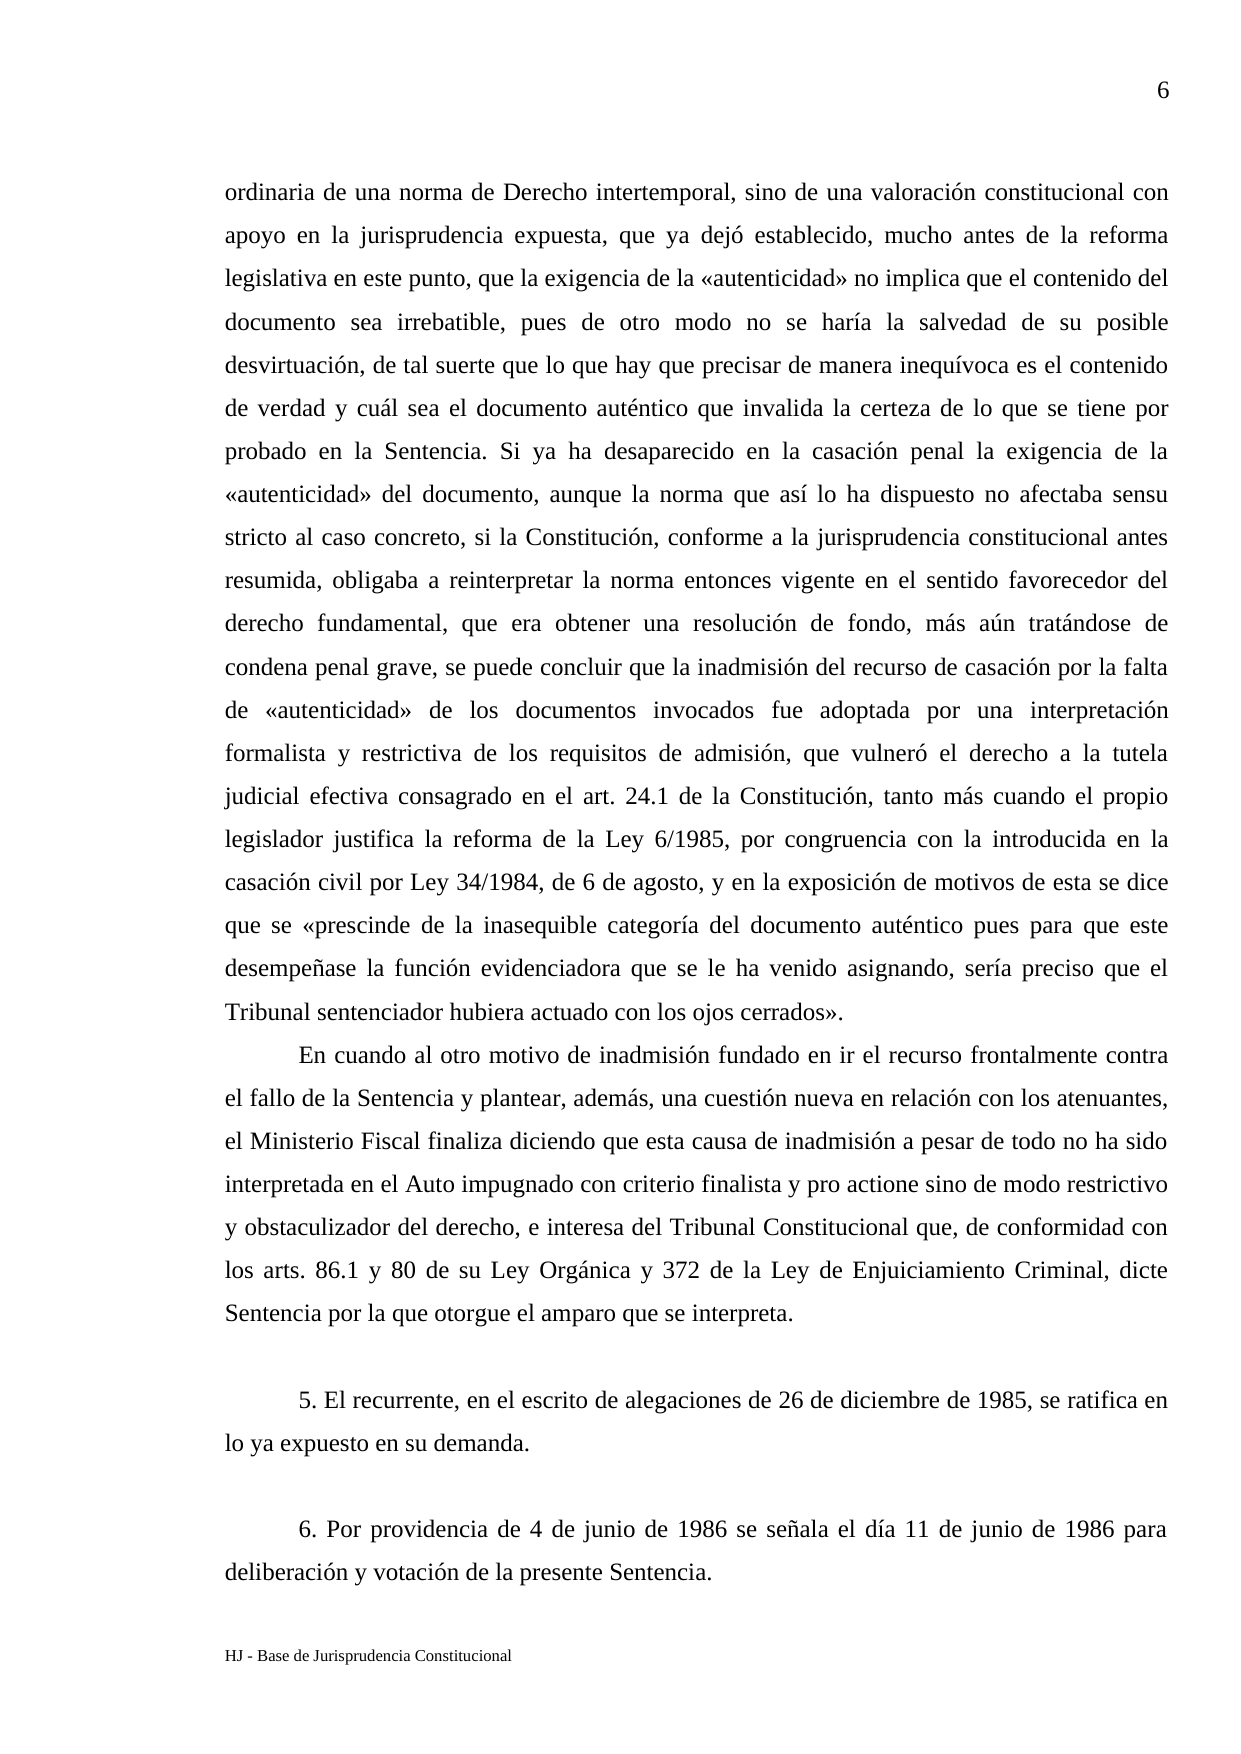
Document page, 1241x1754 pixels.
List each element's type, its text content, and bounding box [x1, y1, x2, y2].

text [224, 177, 1169, 1025]
text 6. Por providencia de 4 de junio de 1986 se señala el día 11 de junio de 1986 para deliberación y votación de la presente Sentencia. [224, 1514, 1169, 1586]
text En cuando al otro motivo de inadmisión fundado en ir el recurso frontalmente contra el fallo de la Sentencia y plantear, además, una cuestión nueva en relación con los atenuantes, el Ministerio Fiscal finaliza diciendo que esta causa de inadmisión a pesar de todo no ha sido interpretada en el Auto impugnado con criterio finalista y pro actione sino de modo restrictivo y obstaculizador del derecho, e interesa del Tribunal Constitucional que, de conformidad con los arts. 86.1 y 80 de su Ley Orgánica y 372 de la Ley de Enjuiciamiento Criminal, dicte Sentencia por la que otorgue el amparo que se interpreta. [224, 1040, 1169, 1327]
text 5. El recurrente, en el escrito de alegaciones de 26 de diciembre de 1985, se ratifica en lo ya expuesto en su demanda. [224, 1385, 1169, 1457]
